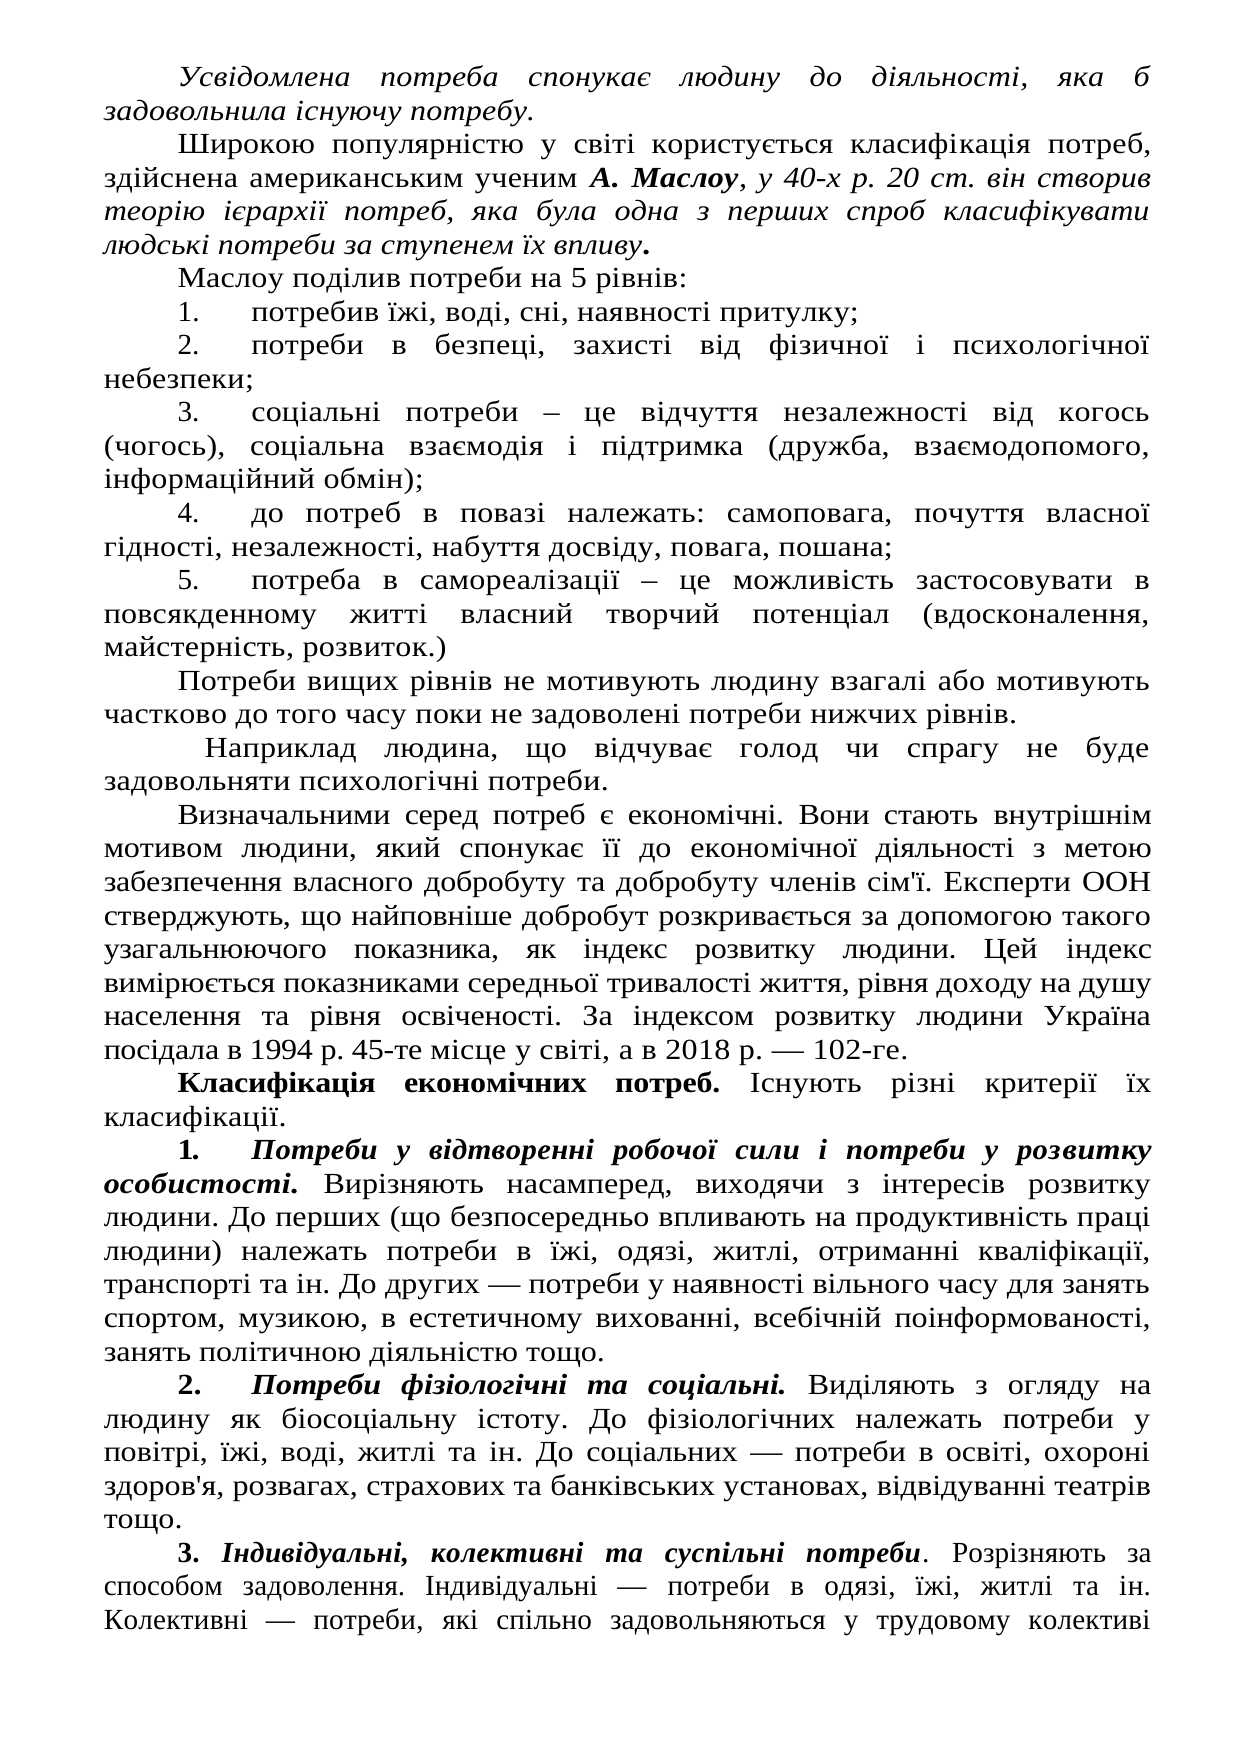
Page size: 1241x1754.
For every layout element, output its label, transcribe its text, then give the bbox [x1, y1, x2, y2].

text Широкою популярністю у світі користується класифікація потреб, здійснена американським ученим А. Маслоу, у 40-х р. 20 ст. він створив теорію ієрархії потреб, яка була одна з перших спроб класифікувати людські потреби за ступенем їх впливу. [103, 126, 1152, 260]
list соціальні потреби – це відчуття незалежності від когось (чогось), соціальна взаємодія і підтримка (дружба, взаємодопомого, інформаційний обмін); [103, 394, 1152, 495]
text Маслоу поділив потреби на 5 рівнів: [103, 260, 1152, 294]
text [103, 1535, 1152, 1636]
text Наприклад людина, що відчуває голод чи спрагу не буде задовольняти психологічні потреби. [103, 730, 1152, 797]
text Класифікація економічних потреб. Існують різні критерії їх класифікації. [103, 1065, 1152, 1132]
text Усвідомлена потреба спонукає людину до діяльності, яка б задовольнила існуючу потребу. [103, 59, 1152, 126]
text 1. Потреби у відтворенні робочої сили і потреби у розвитку особистості. Вирізняють насамперед, виходячи з інтересів розвитку людини. До перших (що безпосередньо впливають на продуктивність праці людини) належать потреби в їжі, одязі, житлі, отриманні кваліфікації, транспорті та ін. До других — потреби у наявності вільного часу для занять спортом, музикою, в естетичному вихованні, всебічній поінформованості, занять політичною діяльністю тощо. [103, 1132, 1152, 1367]
text Потреби вищих рівнів не мотивують людину взагалі або мотивують частково до того часу поки не задоволені потреби нижчих рівнів. [103, 663, 1152, 730]
list потреби в безпеці, захисті від фізичної і психологічної небезпеки; [103, 327, 1152, 394]
list потреба в самореалізації – це можливість застосовувати в повсякденному житті власний творчий потенціал (вдосконалення, майстерність, розвиток.) [103, 562, 1152, 663]
text Визначальними серед потреб є економічні. Вони стають внутрішнім мотивом людини, який спонукає її до економічної діяльності з метою забезпечення власного добробуту та добробуту членів сім'ї. Експерти ООН стверджують, що найповніше добробут розкривається за допомогою такого узагальнюючого показника, як індекс розвитку людини. Цей індекс вимірюється показниками середньої тривалості життя, рівня доходу на душу населення та рівня освіченості. За індексом розвитку людини Україна посідала в 1994 р. 45-те місце у світі, а в 2018 р. — 102-ге. [103, 797, 1152, 1065]
list до потреб в повазі належать: самоповага, почуття власної гідності, незалежності, набуття досвіду, повага, пошана; [103, 495, 1152, 562]
list потребив їжі, воді, сні, наявності притулку; [103, 294, 1152, 327]
text 2. Потреби фізіологічні та соціальні. Виділяють з огляду на людину як біосоціальну істоту. До фізіологічних належать потреби у повітрі, їжі, воді, житлі та ін. До соціальних — потреби в освіті, охороні здоров'я, розвагах, страхових та банківських установах, відвідуванні театрів тощо. [103, 1367, 1152, 1535]
